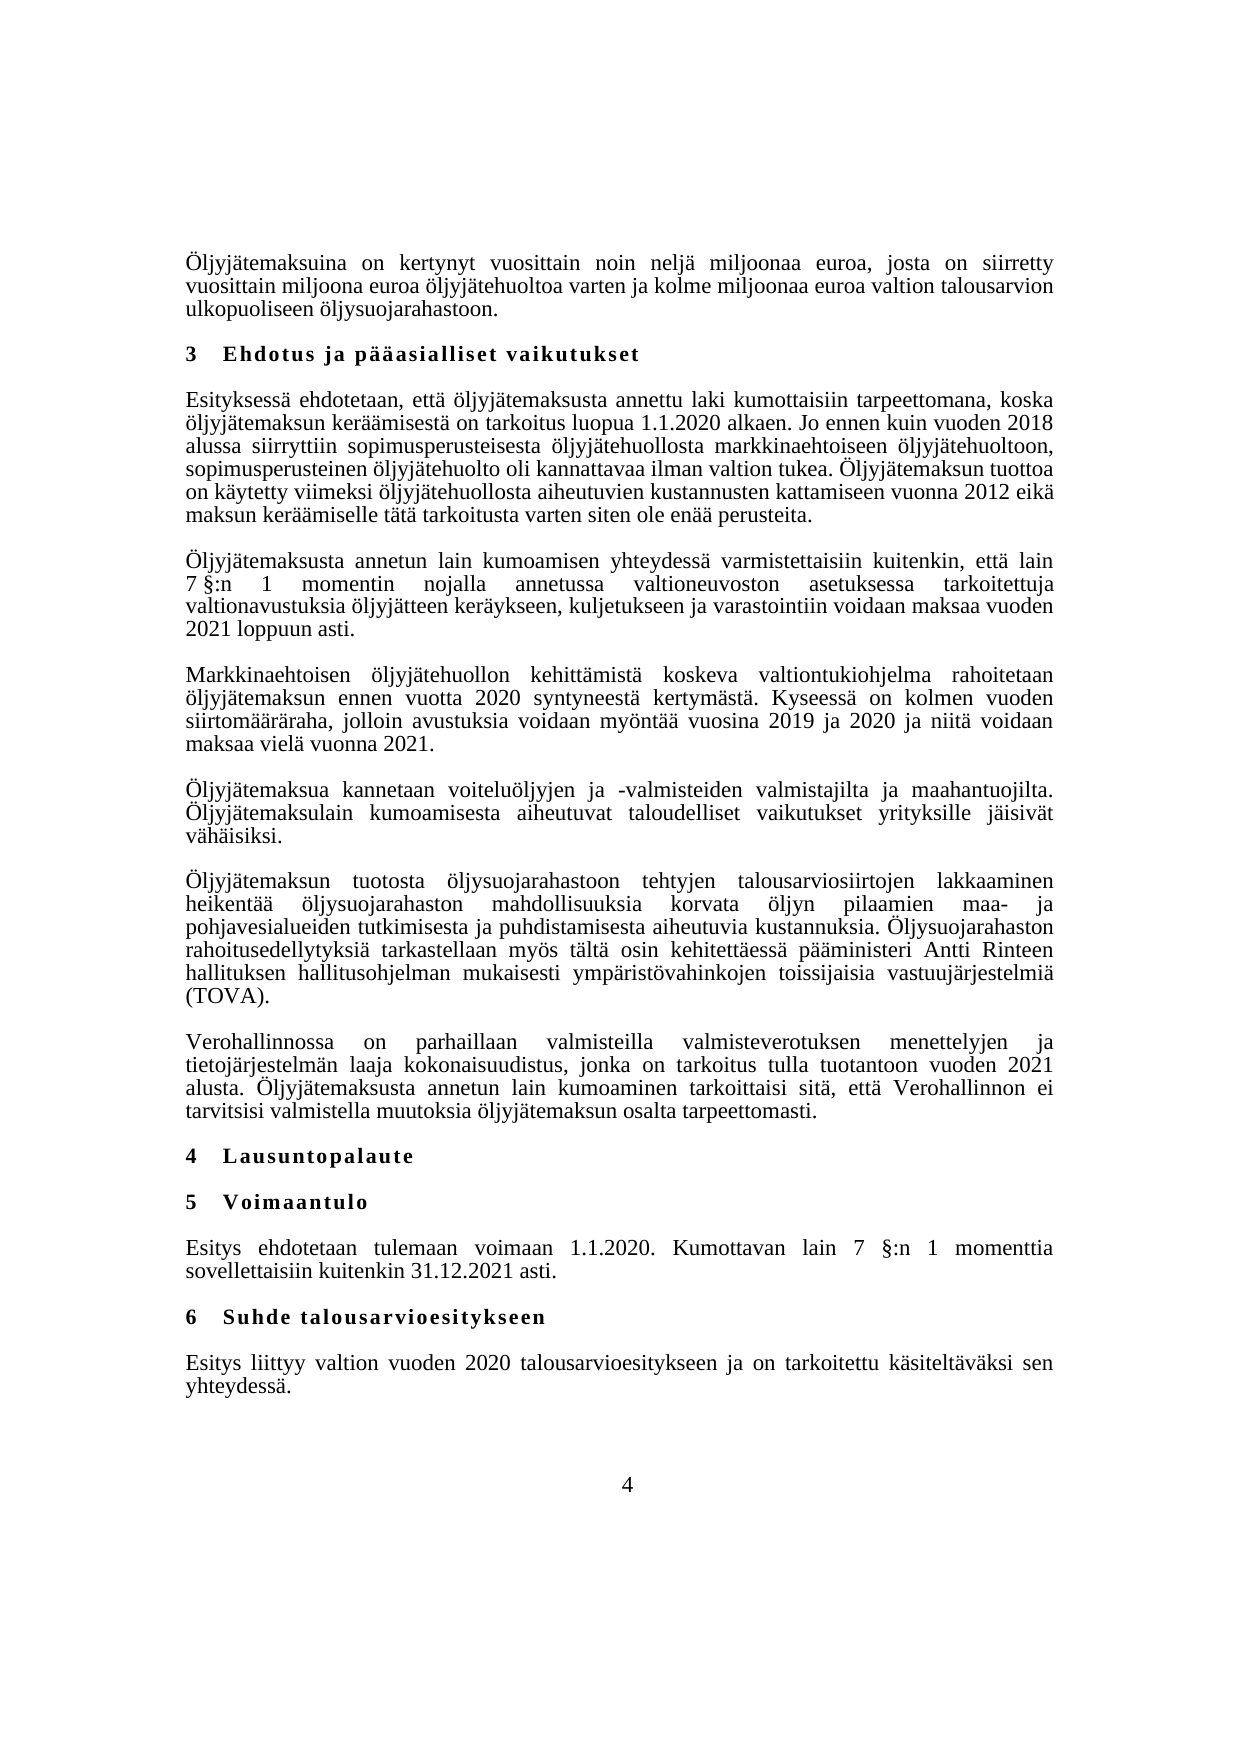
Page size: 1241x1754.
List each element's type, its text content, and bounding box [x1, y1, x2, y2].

text Markkinaehtoisen öljyjätehuollon kehittämistä koskeva valtiontukiohjelma rahoitetaan öljyjätemaksun ennen vuotta 2020 syntyneestä kertymästä. Kyseessä on kolmen vuoden siirtomääräraha, jolloin avustuksia voidaan myöntää vuosina 2019 ja 2020 ja niitä voidaan maksaa vielä vuonna 2021. [185, 664, 1055, 756]
text Öljyjätemaksusta annetun lain kumoamisen yhteydessä varmistettaisiin kuitenkin, että lain 7 §:n 1 momentin nojalla annetussa valtioneuvoston asetuksessa tarkoitettuja valtionavustuksia öljyjätteen keräykseen, kuljetukseen ja varastointiin voidaan maksaa vuoden 2021 loppuun asti. [185, 550, 1055, 641]
text Öljyjätemaksua kannetaan voiteluöljyjen ja -valmisteiden valmistajilta ja maahantuojilta. Öljyjätemaksulain kumoamisesta aiheutuvat taloudelliset vaikutukset yrityksille jäisivät vähäisiksi. [185, 779, 1055, 848]
text Lausuntopalaute [185, 1146, 1055, 1168]
text Esitys liittyy valtion vuoden 2020 talousarvioesitykseen ja on tarkoitettu käsiteltäväksi sen yhteydessä. [185, 1352, 1055, 1398]
text Verohallinnossa on parhaillaan valmisteilla valmisteverotuksen menettelyjen ja tietojärjestelmän laaja kokonaisuudistus, jonka on tarkoitus tulla tuotantoon vuoden 2021 alusta. Öljyjätemaksusta annetun lain kumoaminen tarkoittaisi sitä, että Verohallinnon ei tarvitsisi valmistella muutoksia öljyjätemaksun osalta tarpeettomasti. [185, 1031, 1055, 1123]
text Esitys ehdotetaan tulemaan voimaan 1.1.2020. Kumottavan lain 7 §:n 1 momenttia sovellettaisiin kuitenkin 31.12.2021 asti. [185, 1237, 1055, 1283]
text Suhde talousarvioesitykseen [185, 1306, 1055, 1329]
text Ehdotus ja pääasialliset vaikutukset [185, 343, 1055, 366]
text Voimaantulo [185, 1191, 1055, 1214]
text Esityksessä ehdotetaan, että öljyjätemaksusta annettu laki kumottaisiin tarpeettomana, koska öljyjätemaksun keräämisestä on tarkoitus luopua 1.1.2020 alkaen. Jo ennen kuin vuoden 2018 alussa siirryttiin sopimusperusteisesta öljyjätehuollosta markkinaehtoiseen öljyjätehuoltoon, sopimusperusteinen öljyjätehuolto oli kannattavaa ilman valtion tukea. Öljyjätemaksun tuottoa on käytetty viimeksi öljyjätehuollosta aiheutuvien kustannusten kattamiseen vuonna 2012 eikä maksun keräämiselle tätä tarkoitusta varten siten ole enää perusteita. [185, 389, 1055, 527]
text Öljyjätemaksuina on kertynyt vuosittain noin neljä miljoonaa euroa, josta on siirretty vuosittain miljoona euroa öljyjätehuoltoa varten ja kolme miljoonaa euroa valtion talousarvion ulkopuoliseen öljysuojarahastoon. [185, 252, 1055, 321]
text Öljyjätemaksun tuotosta öljysuojarahastoon tehtyjen talousarviosiirtojen lakkaaminen heikentää öljysuojarahaston mahdollisuuksia korvata öljyn pilaamien maa- ja pohjavesialueiden tutkimisesta ja puhdistamisesta aiheutuvia kustannuksia. Öljysuojarahaston rahoitusedellytyksiä tarkastellaan myös tältä osin kehitettäessä pääministeri Antti Rinteen hallituksen hallitusohjelman mukaisesti ympäristövahinkojen toissijaisia vastuujärjestelmiä (TOVA). [185, 871, 1055, 1008]
